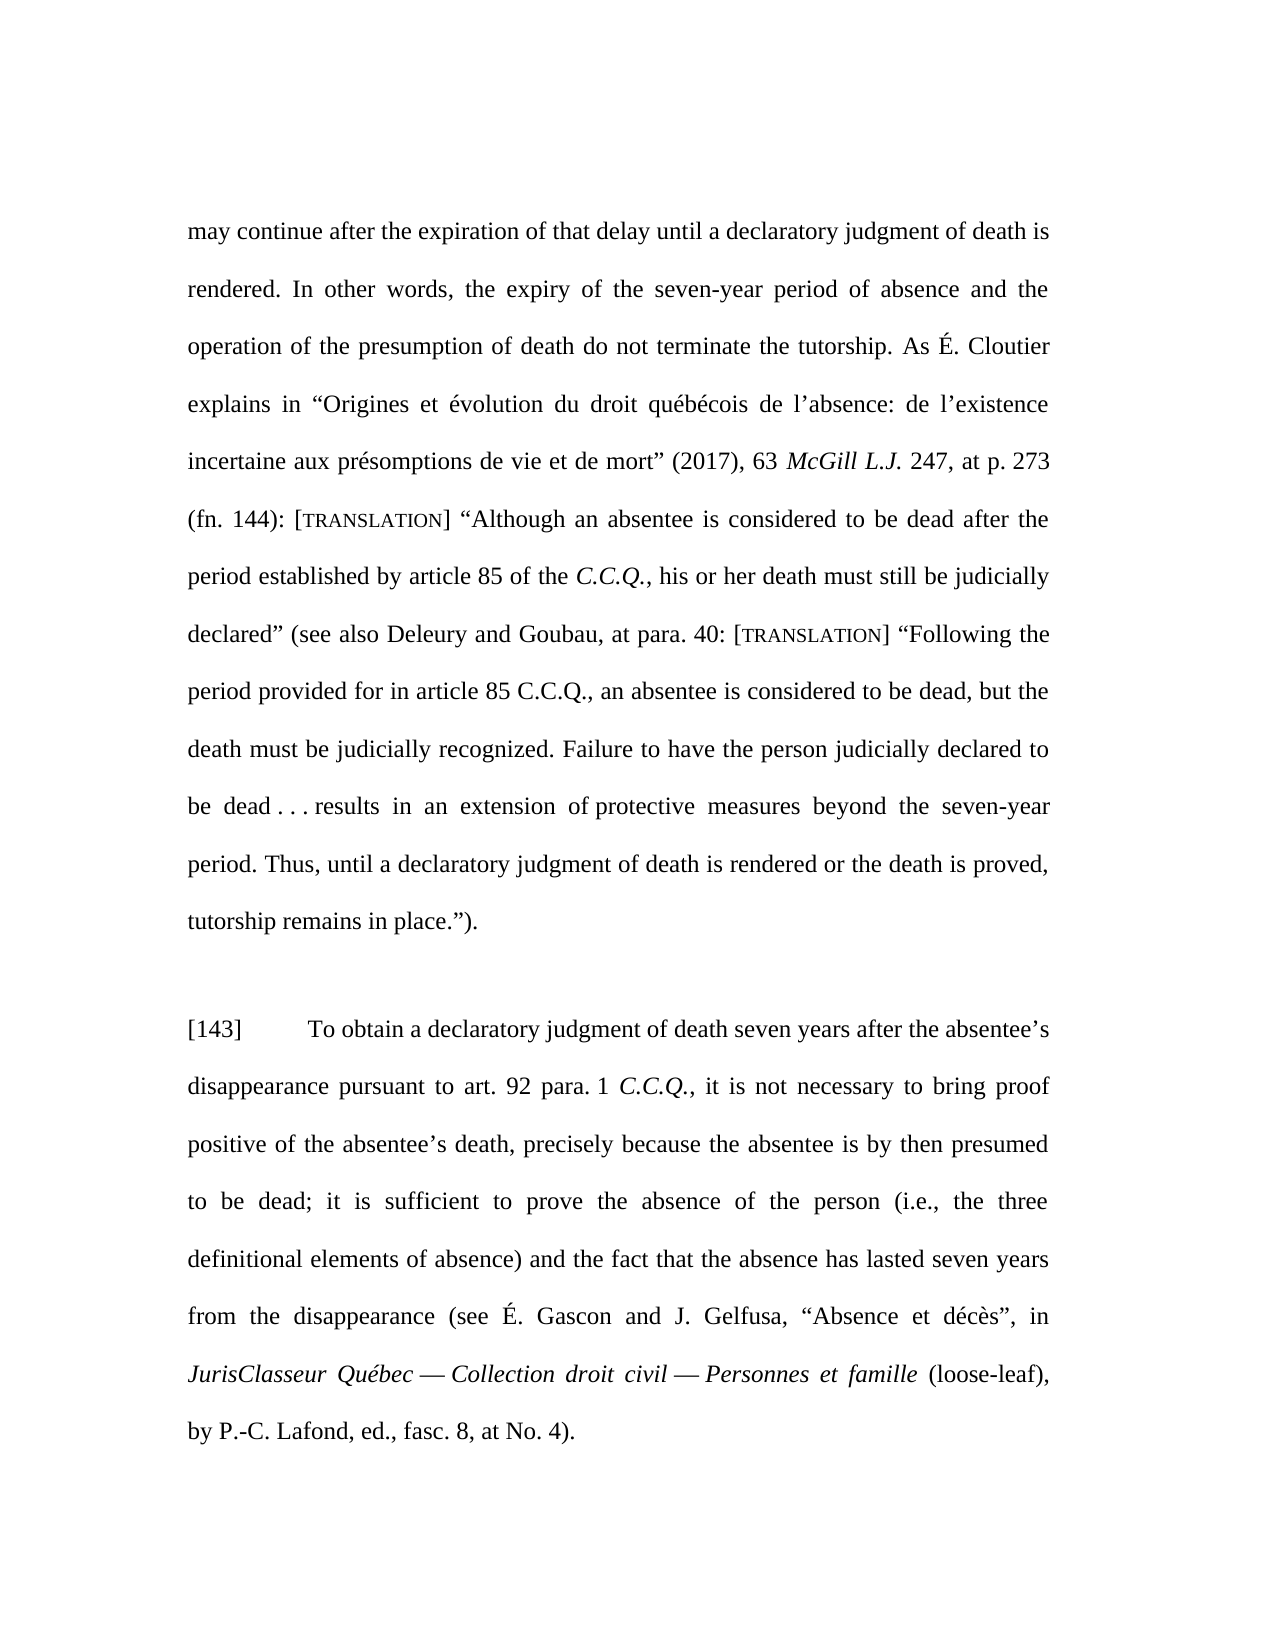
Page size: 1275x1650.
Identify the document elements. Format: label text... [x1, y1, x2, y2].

text To obtain a declaratory judgment of death seven years after the absentee’s disappearance pursuant to art. 92 para. 1 C.C.Q., it is not necessary to bring proof positive of the absentee’s death, precisely because the absentee is by then presumed to be dead; it is sufficient to prove the absence of the person (i.e., the three definitional elements of absence) and the fact that the absence has lasted seven years from the disappearance (see É. Gascon and J. Gelfusa, “Absence et décès”, in JurisClasseur Québec — Collection droit civil — Personnes et famille (loose-leaf), by P.-C. Lafond, ed., fasc. 8, at No. 4). [187, 1014, 1050, 1445]
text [187, 216, 1050, 935]
